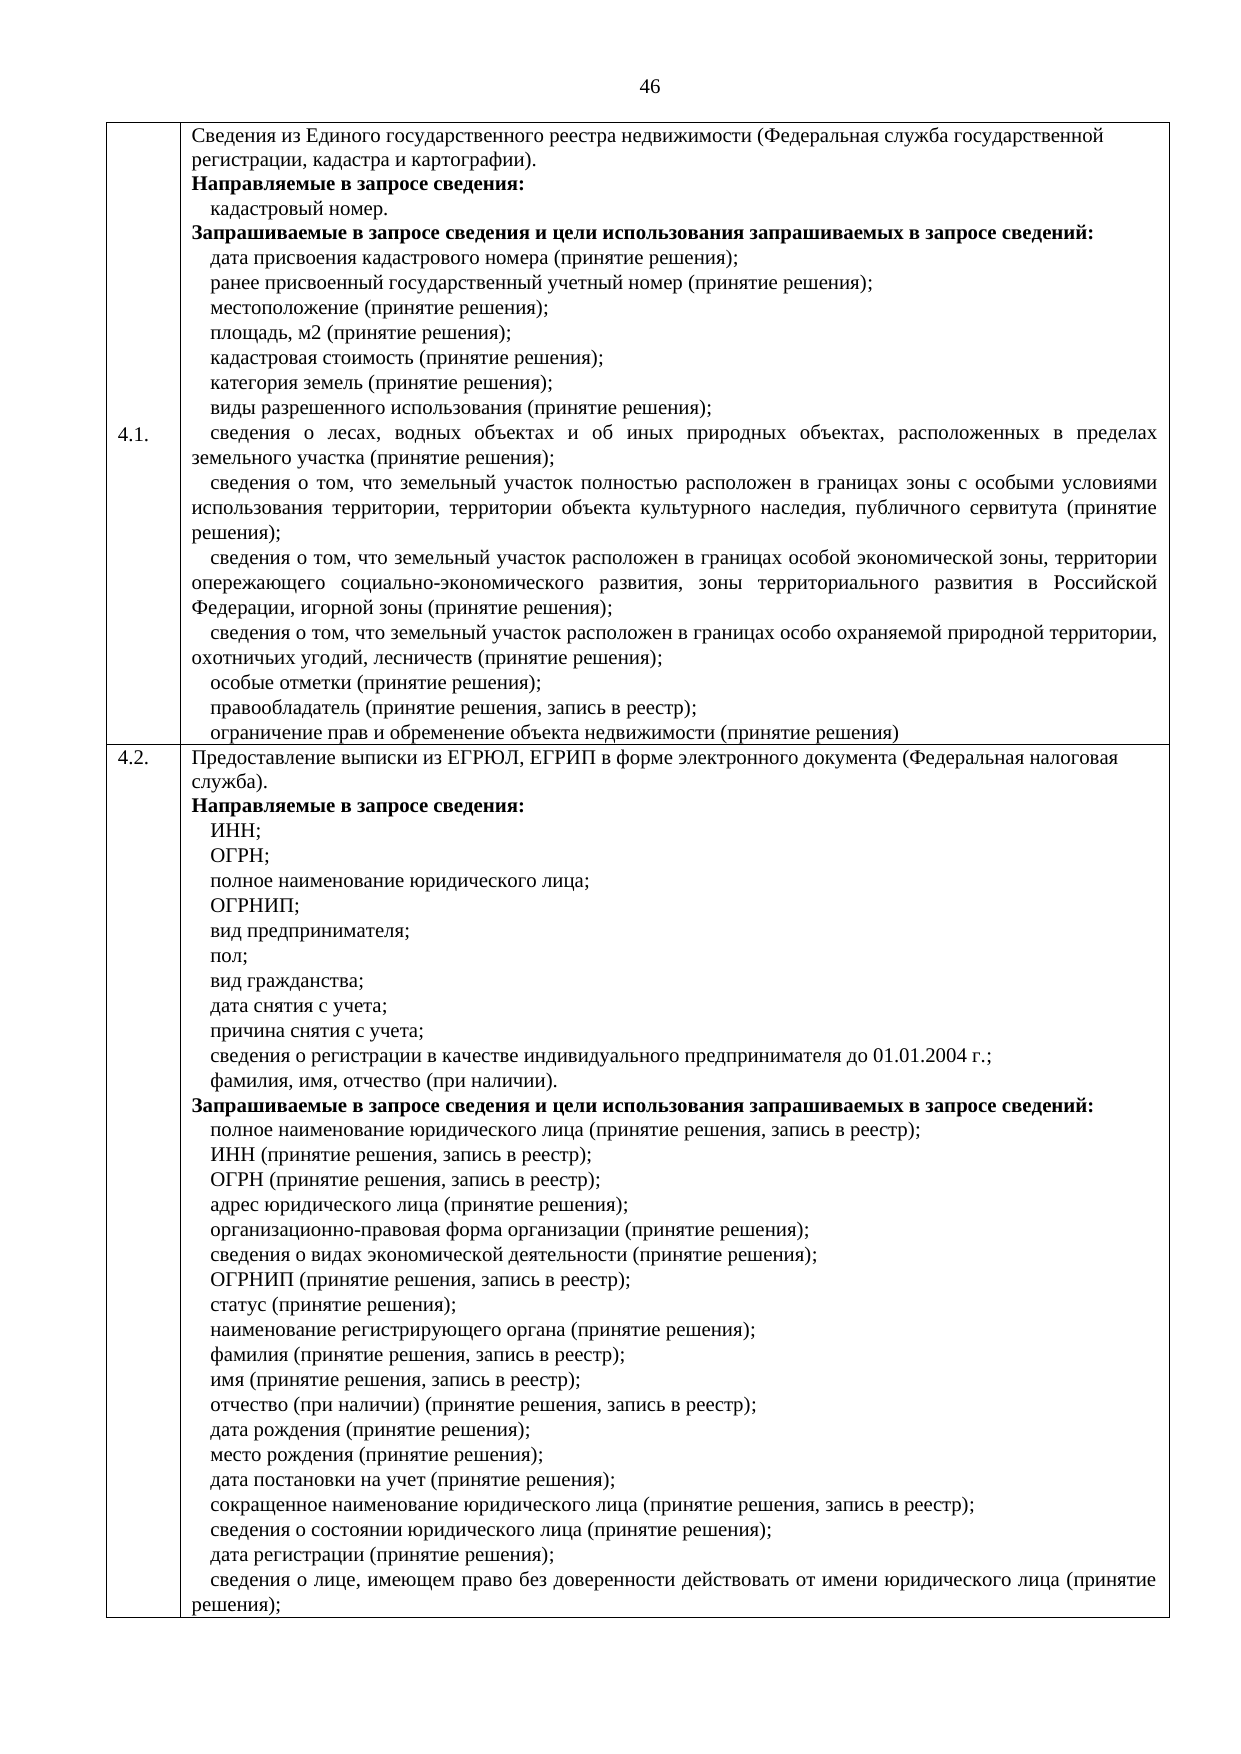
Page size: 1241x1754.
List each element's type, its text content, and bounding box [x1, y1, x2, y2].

table_cell [107, 123, 180, 744]
table_cell Сведения из Единого государственного реестра недвижимости (Федеральная служба государственной регистрации, кадастра и картографии). Направляемые в запросе сведения: кадастровый номер. Запрашиваемые в запросе сведения и цели использования запрашиваемых в запросе сведений: дата присвоения кадастрового номера (принятие решения); ранее присвоенный государственный учетный номер (принятие решения); местоположение (принятие решения); площадь, м2 (принятие решения); кадастровая стоимость (принятие решения); категория земель (принятие решения); виды разрешенного использования (принятие решения); сведения о лесах, водных объектах и об иных природных объектах, расположенных в пределах земельного участка (принятие решения); сведения о том, что земельный участок полностью расположен в границах зоны с особыми условиями использования территории, территории объекта культурного наследия, публичного сервитута (принятие решения); сведения о том, что земельный участок расположен в границах особой экономической зоны, территории опережающего социально-экономического развития, зоны территориального развития в Российской Федерации, игорной зоны (принятие решения); сведения о том, что земельный участок расположен в границах особо охраняемой природной территории, охотничьих угодий, лесничеств (принятие решения); особые отметки (принятие решения); правообладатель (принятие решения, запись в реестр); ограничение прав и обременение объекта недвижимости (принятие решения) [181, 123, 1169, 744]
table_cell [107, 745, 180, 1617]
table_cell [181, 745, 1169, 1617]
